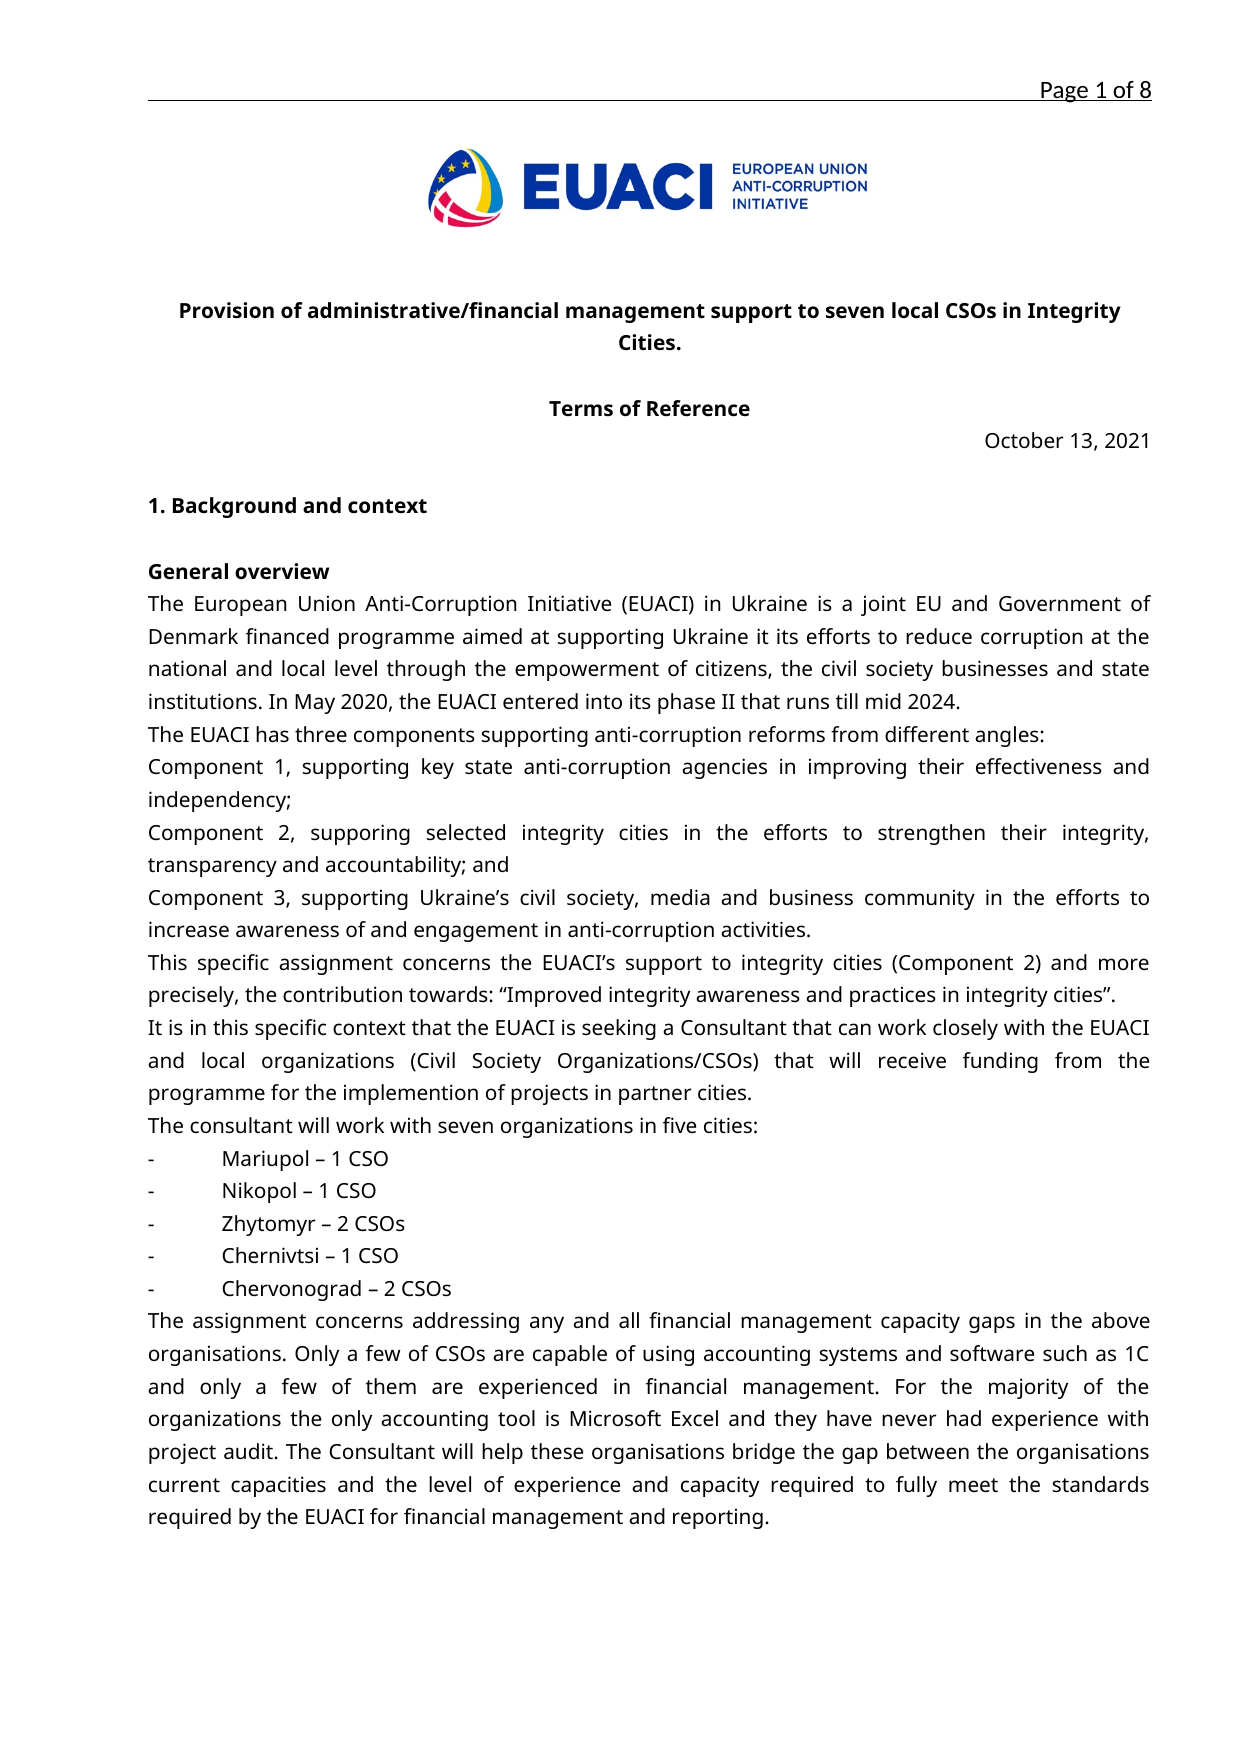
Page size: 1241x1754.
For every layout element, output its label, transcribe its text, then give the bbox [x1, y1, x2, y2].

text The EUACI has three components supporting anti-corruption reforms from different angles: [148, 720, 1152, 748]
text Terms of Reference [148, 394, 1152, 422]
text The assignment concerns addressing any and all financial management capacity gaps in the above organisations. Only a few of CSOs are capable of using accounting systems and software such as 1C and only a few of them are experienced in financial management. For the majority of the organizations the only accounting tool is Microsoft Excel and they have never had experience with project audit. The Consultant will help these organisations bridge the gap between the organisations current capacities and the level of experience and capacity required to fully meet the standards required by the EUACI for financial management and reporting. [148, 1307, 1152, 1531]
text Component 1, supporting key state anti-corruption agencies in improving their effectiveness and independency; [148, 752, 1152, 813]
text General overview [148, 557, 1152, 585]
text October 13, 2021 [148, 426, 1152, 455]
text - Nikopol – 1 CSO [148, 1176, 1152, 1205]
text Provision of administrative/financial management support to seven local CSOs in Integrity Cities. [148, 296, 1152, 357]
text It is in this specific context that the EUACI is seeking a Consultant that can work closely with the EUACI and local organizations (Civil Society Organizations/CSOs) that will receive funding from the programme for the implemention of projects in partner cities. [148, 1013, 1152, 1107]
text This specific assignment concerns the EUACI’s support to integrity cities (Component 2) and more precisely, the contribution towards: “Improved integrity awareness and practices in integrity cities”. [148, 948, 1152, 1009]
text 1. Background and context [148, 492, 1152, 520]
text - Zhytomyr – 2 CSOs [148, 1209, 1152, 1237]
text - Chernivtsi – 1 CSO [148, 1241, 1152, 1270]
text - Chervonograd – 2 CSOs [148, 1274, 1152, 1302]
text Component 2, supporing selected integrity cities in the efforts to strengthen their integrity, transparency and accountability; and [148, 818, 1152, 879]
text Component 3, supporting Ukraine’s civil society, media and business community in the efforts to increase awareness of and engagement in anti-corruption activities. [148, 883, 1152, 944]
text - Mariupol – 1 CSO [148, 1144, 1152, 1172]
text The European Union Anti-Corruption Initiative (EUACI) in Ukraine is a joint EU and Government of Denmark financed programme aimed at supporting Ukraine it its efforts to reduce corruption at the national and local level through the empowerment of citizens, the civil society businesses and state institutions. In May 2020, the EUACI entered into its phase II that runs till mid 2024. [148, 589, 1152, 716]
text The consultant will work with seven organizations in five cities: [148, 1111, 1152, 1139]
picture [398, 104, 901, 259]
